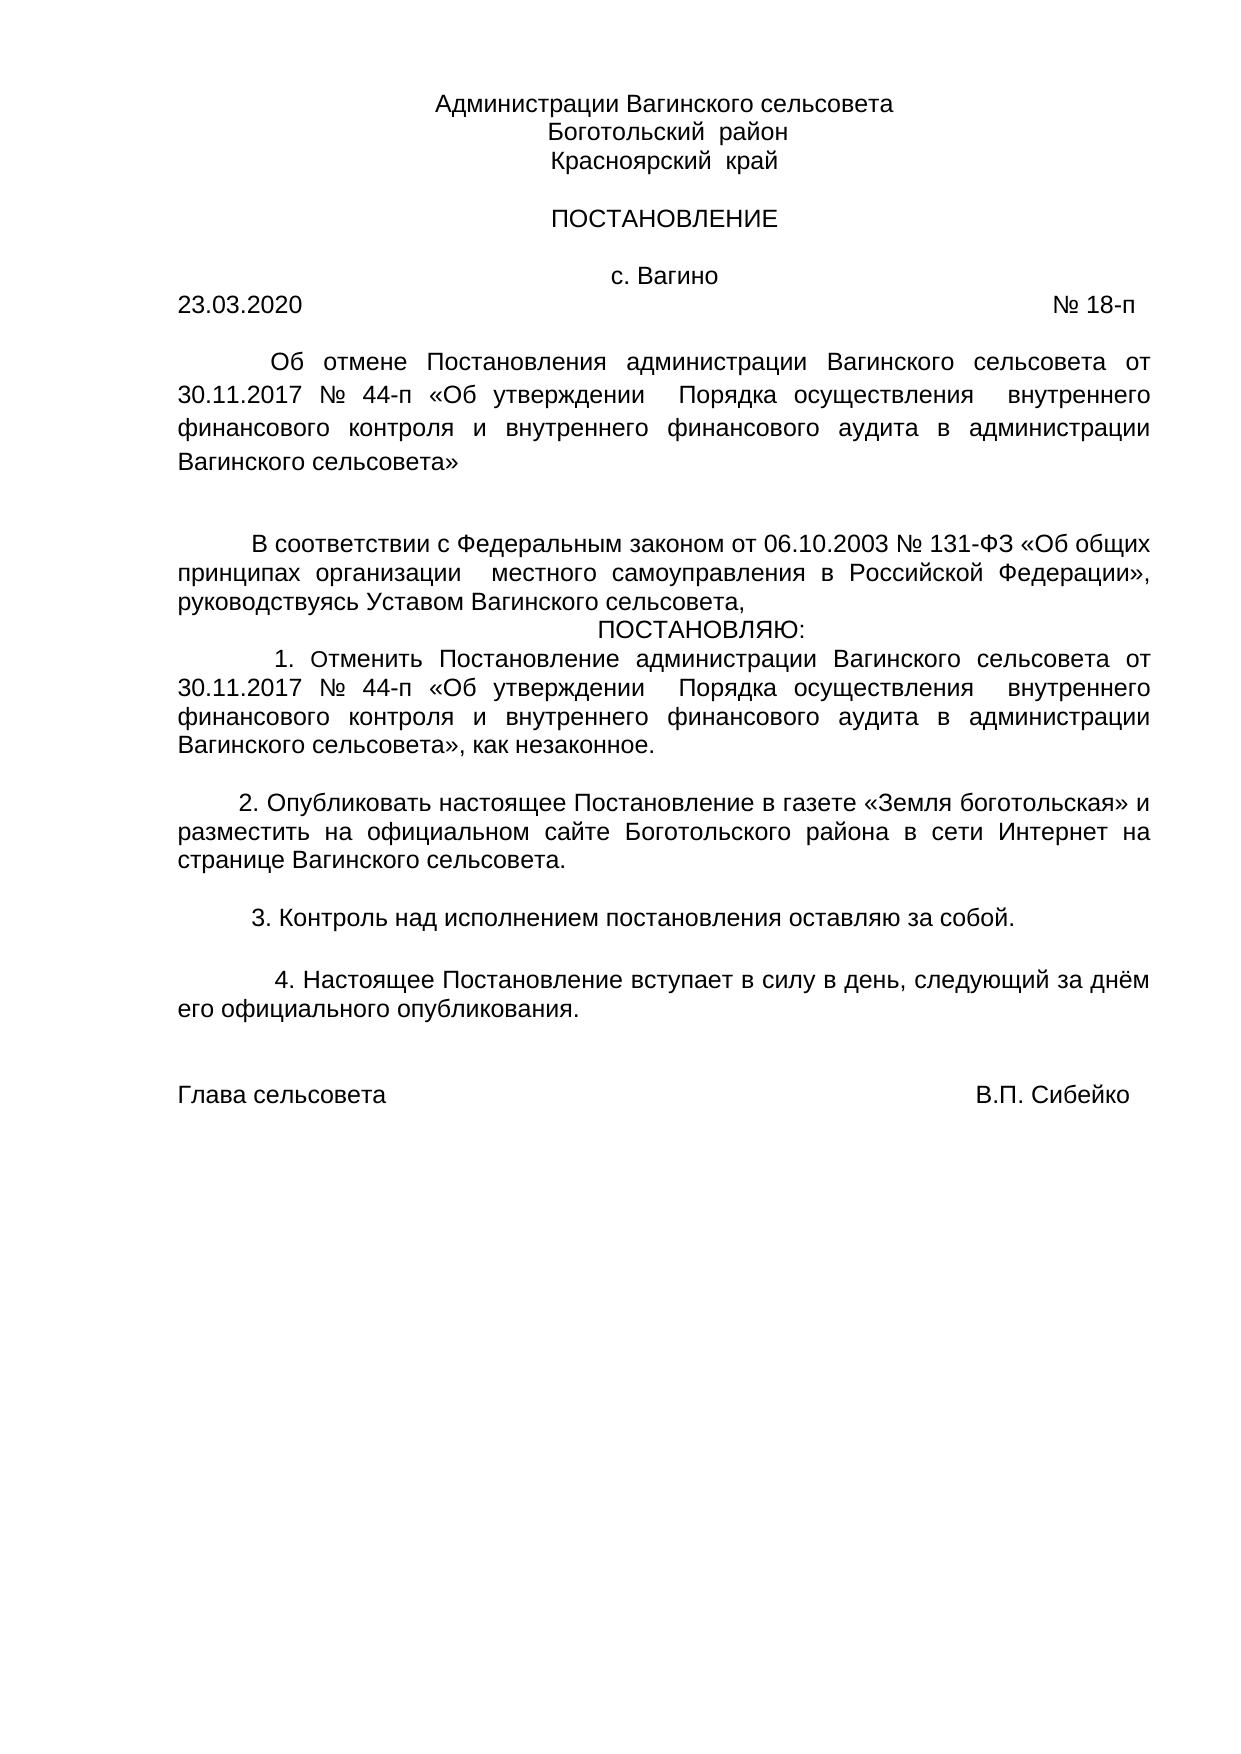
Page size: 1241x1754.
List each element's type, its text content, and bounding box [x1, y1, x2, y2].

title Боготольский район [177, 117, 1152, 146]
title Администрации Вагинского сельсовета [177, 89, 1152, 117]
text Глава сельсовета В.П. Сибейко [177, 1080, 1152, 1109]
text 1. Отменить Постановление администрации Вагинского сельсовета от 30.11.2017 № 44-п «Об утверждении Порядка осуществления внутреннего финансового контроля и внутреннего финансового аудита в администрации Вагинского сельсовета», как незаконное. [177, 644, 1152, 759]
text В соответствии с Федеральным законом от 06.10.2003 № 131-ФЗ «Об общих принципах организации местного самоуправления в Российской Федерации», руководствуясь Уставом Вагинского сельсовета, [177, 529, 1152, 615]
text Красноярский край [177, 146, 1152, 175]
text 3. Контроль над исполнением постановления оставляю за собой. [177, 903, 1152, 932]
text ПОСТАНОВЛЕНИЕ [177, 204, 1152, 232]
text с. Вагино [177, 261, 1152, 290]
text 23.03.2020 № 18-п [177, 290, 1152, 319]
text ПОСТАНОВЛЯЮ: [177, 615, 1152, 644]
title 2. Опубликовать настоящее Постановление в газете «Земля боготольская» и разместить на официальном сайте Боготольского района в сети Интернет на странице Вагинского сельсовета. [177, 788, 1152, 874]
text Об отмене Постановления администрации Вагинского сельсовета от 30.11.2017 № 44-п «Об утверждении Порядка осуществления внутреннего финансового контроля и внутреннего финансового аудита в администрации Вагинского сельсовета» [177, 347, 1152, 475]
title 4. Настоящее Постановление вступает в силу в день, следующий за днём его официального опубликования. [177, 965, 1152, 1023]
